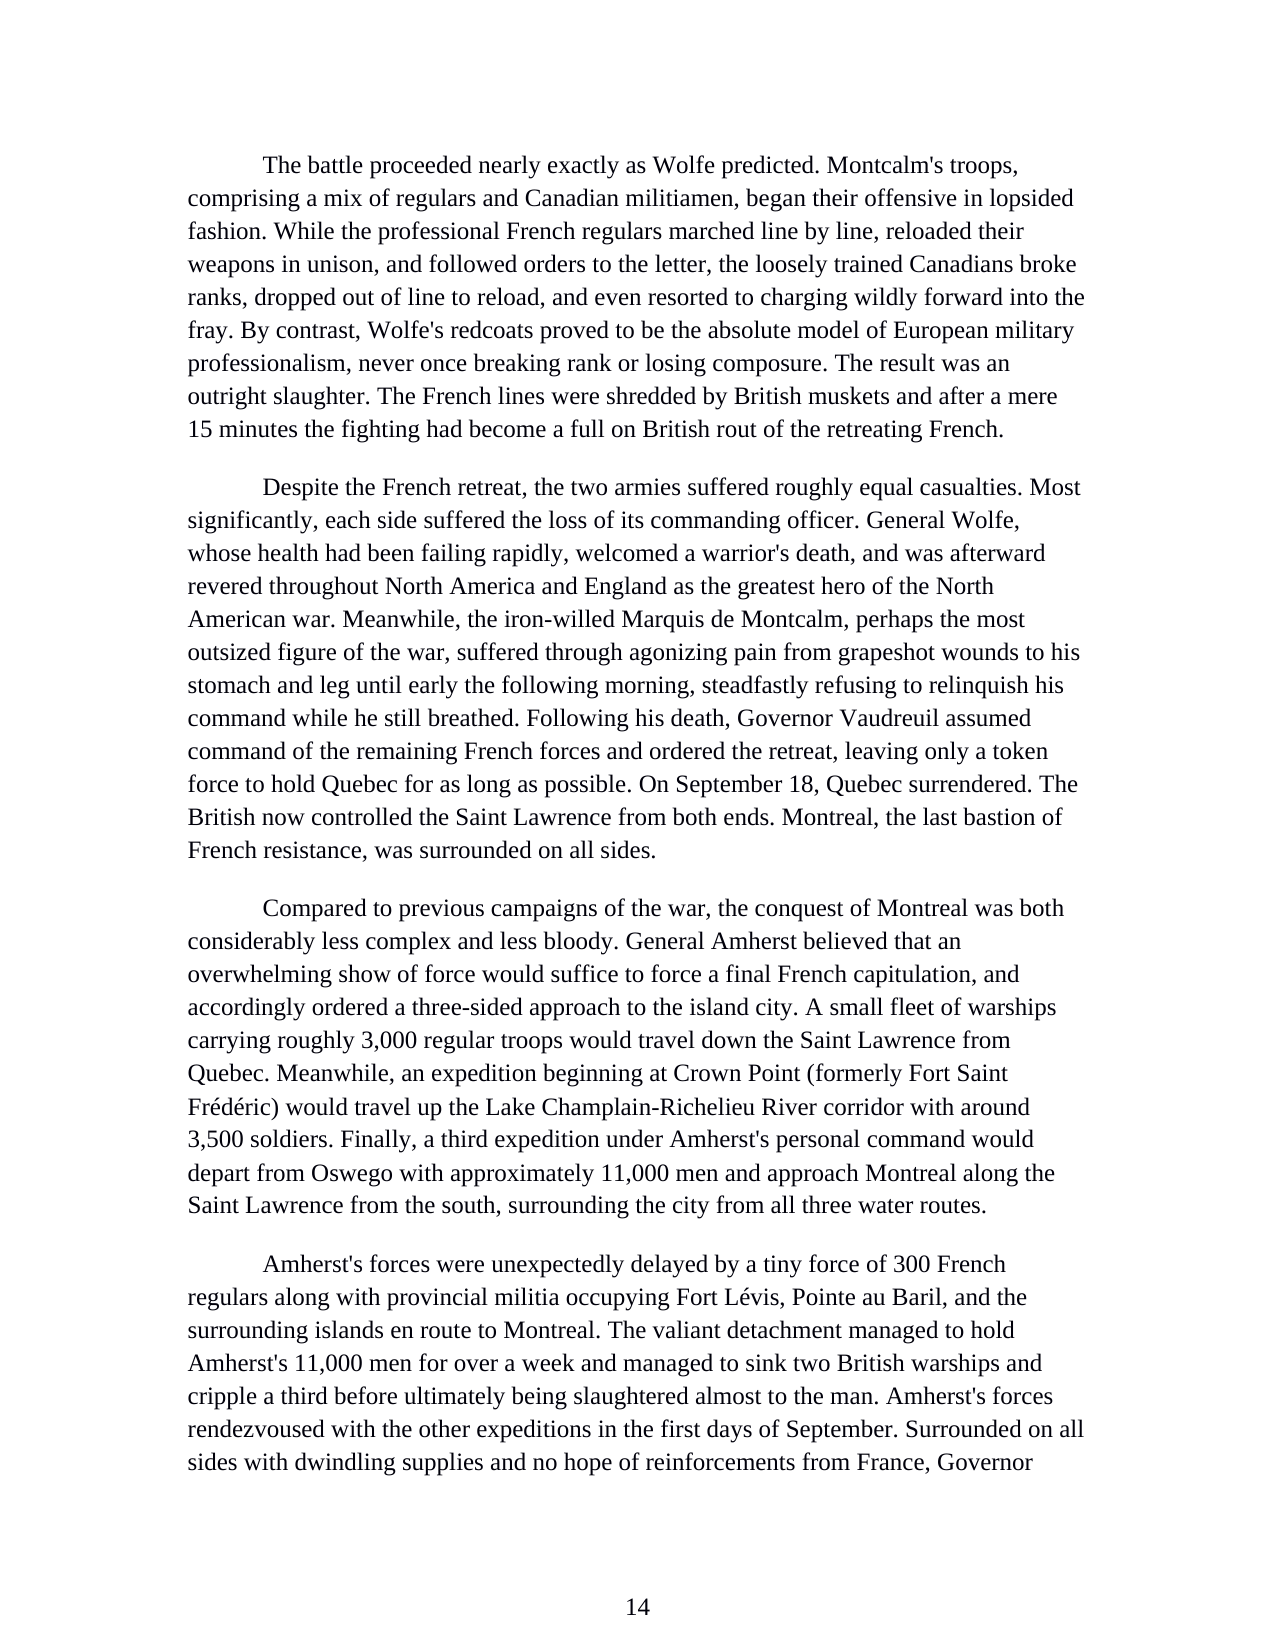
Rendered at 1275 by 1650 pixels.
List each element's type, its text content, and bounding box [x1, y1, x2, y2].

text The battle proceeded nearly exactly as Wolfe predicted. Montcalm's troops, comprising a mix of regulars and Canadian militiamen, began their offensive in lopsided fashion. While the professional French regulars marched line by line, reloaded their weapons in unison, and followed orders to the letter, the loosely trained Canadians broke ranks, dropped out of line to reload, and even resorted to charging wildly forward into the fray. By contrast, Wolfe's redcoats proved to be the absolute model of European military professionalism, never once breaking rank or losing composure. The result was an outright slaughter. The French lines were shredded by British muskets and after a mere 15 minutes the fighting had become a full on British rout of the retreating French. [187, 150, 1087, 443]
text Despite the French retreat, the two armies suffered roughly equal casualties. Most significantly, each side suffered the loss of its commanding officer. General Wolfe, whose health had been failing rapidly, welcomed a warrior's death, and was afterward revered throughout North America and England as the greatest hero of the North American war. Meanwhile, the iron-willed Marquis de Montcalm, perhaps the most outsized figure of the war, suffered through agonizing pain from grapeshot wounds to his stomach and leg until early the following morning, steadfastly refusing to relinquish his command while he still breathed. Following his death, Governor Vaudreuil assumed command of the remaining French forces and ordered the retreat, leaving only a token force to hold Quebec for as long as possible. On September 18, Quebec surrendered. The British now controlled the Saint Lawrence from both ends. Montreal, the last bastion of French resistance, was surrounded on all sides. [187, 472, 1087, 864]
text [187, 1249, 1087, 1476]
text Compared to previous campaigns of the war, the conquest of Montreal was both considerably less complex and less bloody. General Amherst believed that an overwhelming show of force would suffice to force a final French capitulation, and accordingly ordered a three-sided approach to the island city. A small fleet of warships carrying roughly 3,000 regular troops would travel down the Saint Lawrence from Quebec. Meanwhile, an expedition beginning at Crown Point (formerly Fort Saint Frédéric) would travel up the Lake Champlain-Richelieu River corridor with around 3,500 soldiers. Finally, a third expedition under Amherst's personal command would depart from Oswego with approximately 11,000 men and approach Montreal along the Saint Lawrence from the south, surrounding the city from all three water routes. [187, 893, 1087, 1219]
